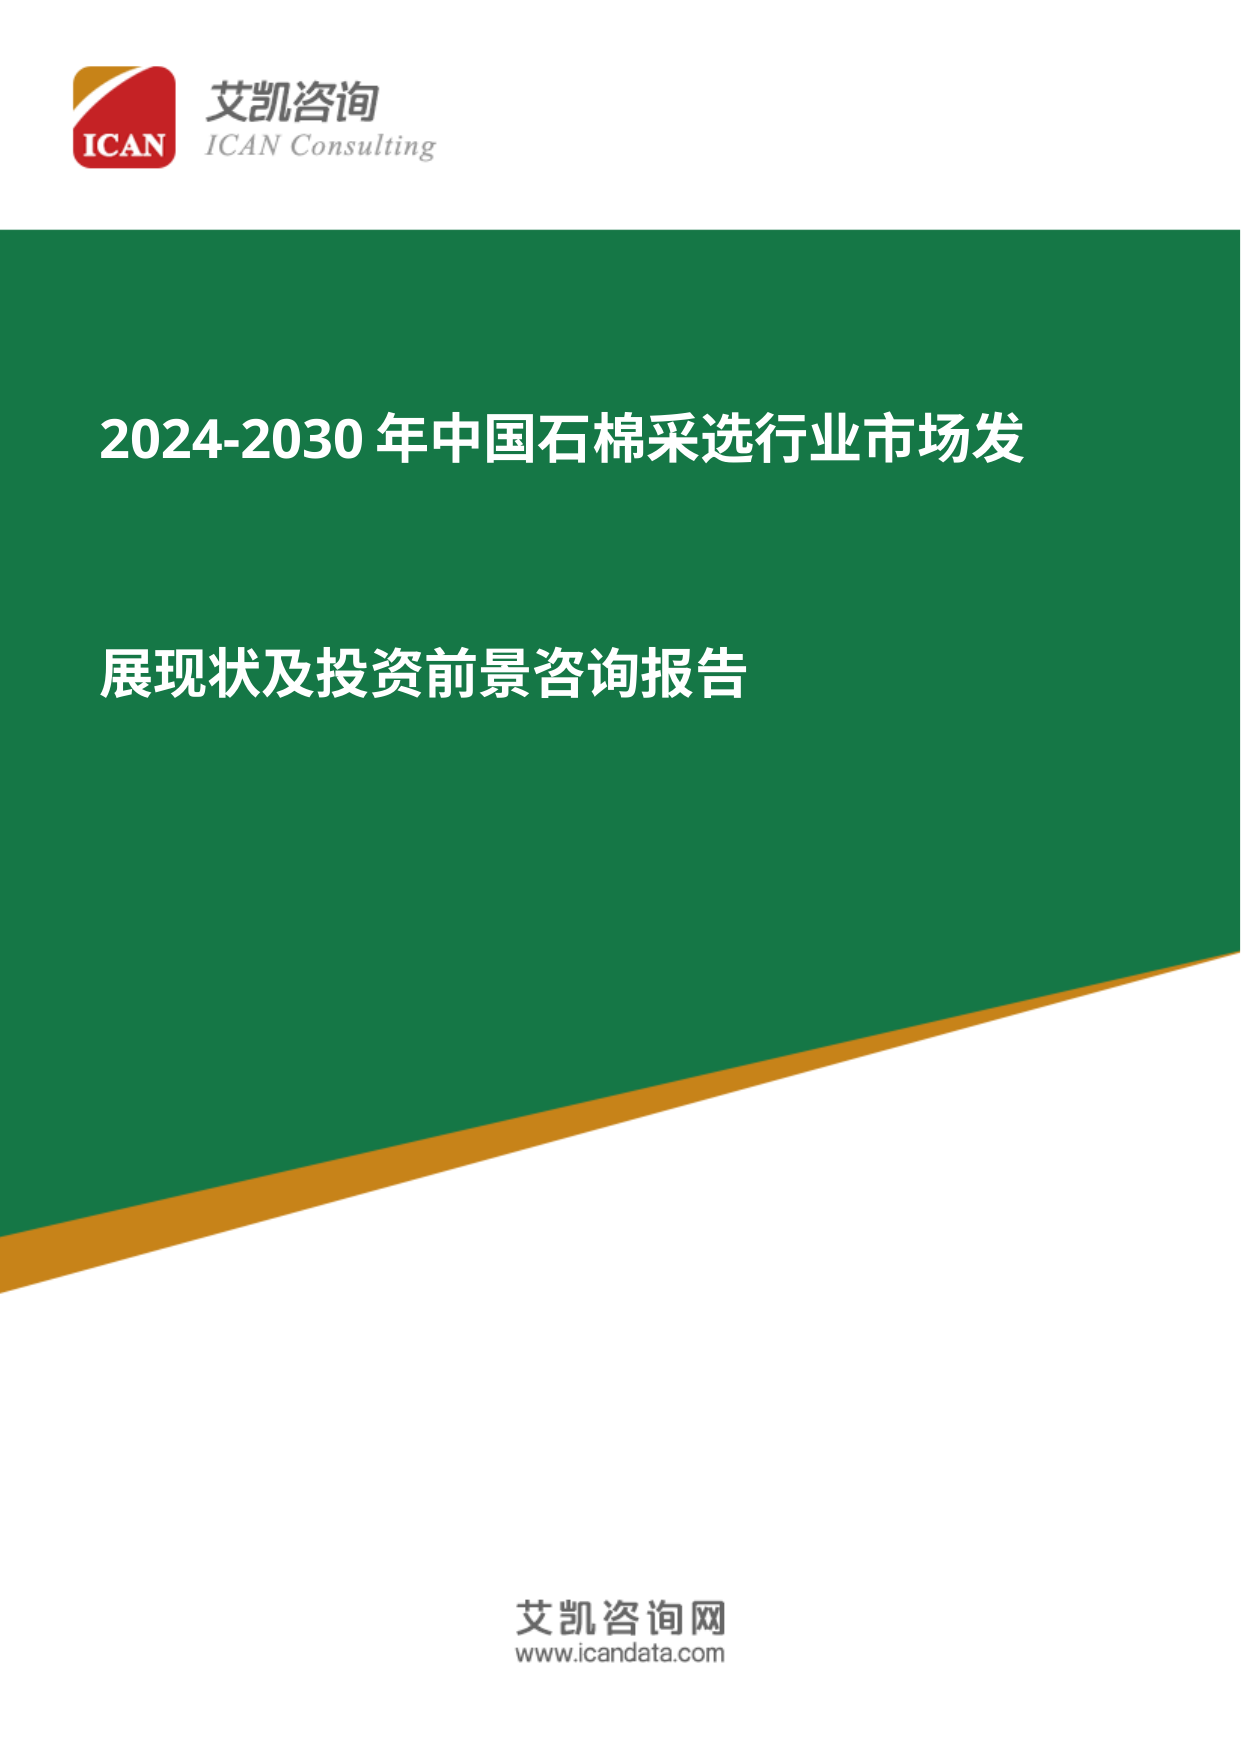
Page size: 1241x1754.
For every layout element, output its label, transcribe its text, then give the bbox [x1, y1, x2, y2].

subtitle 2024-2030年中国石棉采选行业市场发展现状及投资前景咨询报告 [99, 386, 1053, 718]
picture [0, 5, 1241, 1754]
